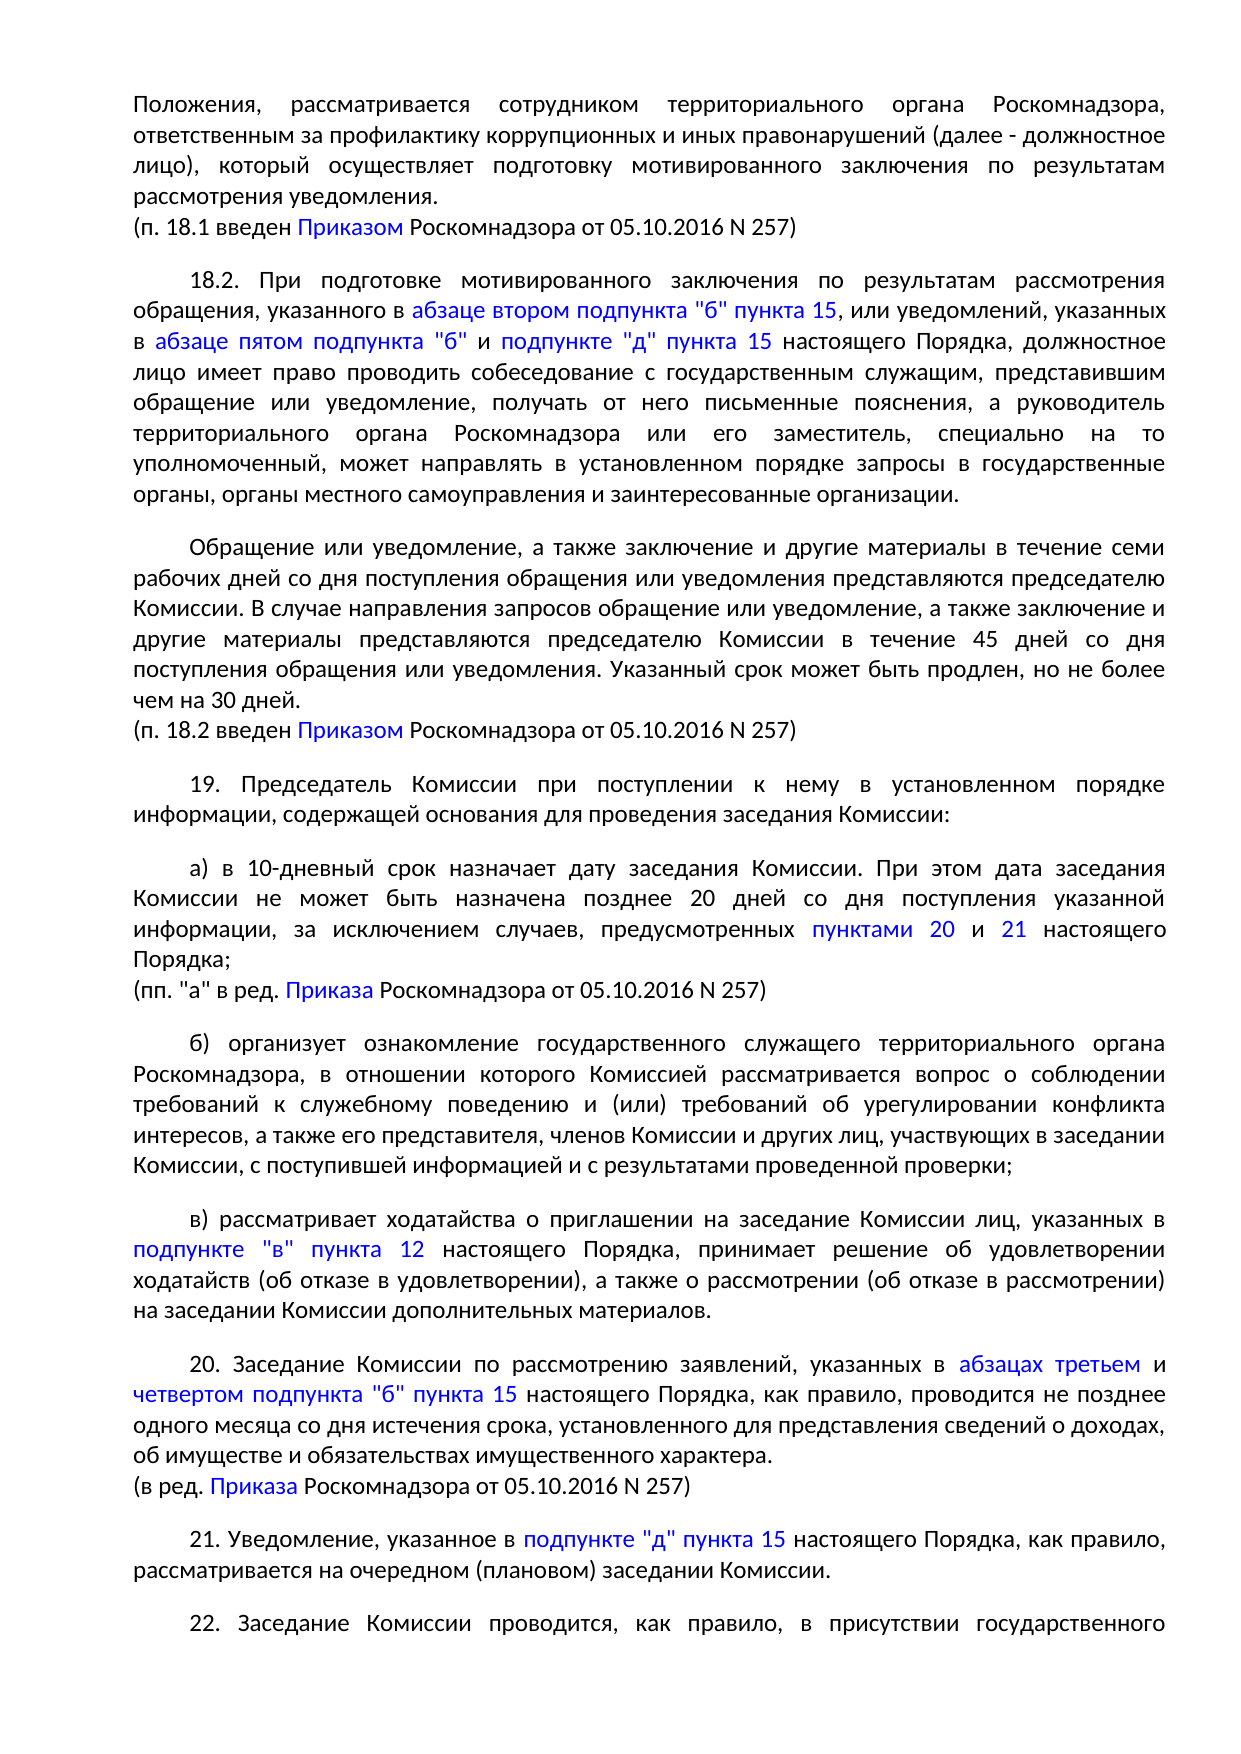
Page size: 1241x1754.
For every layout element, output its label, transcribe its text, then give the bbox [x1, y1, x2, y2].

text (п. 18.1 введен Приказом Роскомнадзора от 05.10.2016 N 257) [133, 211, 1167, 241]
text 21. Уведомление, указанное в подпункте "д" пункта 15 настоящего Порядка, как правило, рассматривается на очередном (плановом) заседании Комиссии. [133, 1523, 1167, 1584]
text 19. Председатель Комиссии при поступлении к нему в установленном порядке информации, содержащей основания для проведения заседания Комиссии: [133, 768, 1167, 829]
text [133, 1607, 1167, 1638]
text Обращение или уведомление, а также заключение и другие материалы в течение семи рабочих дней со дня поступления обращения или уведомления представляются председателю Комиссии. В случае направления запросов обращение или уведомление, а также заключение и другие материалы представляются председателю Комиссии в течение 45 дней со дня поступления обращения или уведомления. Указанный срок может быть продлен, но не более чем на 30 дней. [133, 531, 1167, 714]
text (пп. "а" в ред. Приказа Роскомнадзора от 05.10.2016 N 257) [133, 974, 1167, 1004]
text 18.2. При подготовке мотивированного заключения по результатам рассмотрения обращения, указанного в абзаце втором подпункта "б" пункта 15, или уведомлений, указанных в абзаце пятом подпункта "б" и подпункте "д" пункта 15 настоящего Порядка, должностное лицо имеет право проводить собеседование с государственным служащим, представившим обращение или уведомление, получать от него письменные пояснения, а руководитель территориального органа Роскомнадзора или его заместитель, специально на то уполномоченный, может направлять в установленном порядке запросы в государственные органы, органы местного самоуправления и заинтересованные организации. [133, 264, 1167, 508]
text (п. 18.2 введен Приказом Роскомнадзора от 05.10.2016 N 257) [133, 714, 1167, 745]
text а) в 10-дневный срок назначает дату заседания Комиссии. При этом дата заседания Комиссии не может быть назначена позднее 20 дней со дня поступления указанной информации, за исключением случаев, предусмотренных пунктами 20 и 21 настоящего Порядка; [133, 852, 1167, 974]
text в) рассматривает ходатайства о приглашении на заседание Комиссии лиц, указанных в подпункте "в" пункта 12 настоящего Порядка, принимает решение об удовлетворении ходатайств (об отказе в удовлетворении), а также о рассмотрении (об отказе в рассмотрении) на заседании Комиссии дополнительных материалов. [133, 1203, 1167, 1325]
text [133, 89, 1167, 211]
text б) организует ознакомление государственного служащего территориального органа Роскомнадзора, в отношении которого Комиссией рассматривается вопрос о соблюдении требований к служебному поведению и (или) требований об урегулировании конфликта интересов, а также его представителя, членов Комиссии и других лиц, участвующих в заседании Комиссии, с поступившей информацией и с результатами проведенной проверки; [133, 1027, 1167, 1180]
text 20. Заседание Комиссии по рассмотрению заявлений, указанных в абзацах третьем и четвертом подпункта "б" пункта 15 настоящего Порядка, как правило, проводится не позднее одного месяца со дня истечения срока, установленного для представления сведений о доходах, об имуществе и обязательствах имущественного характера. [133, 1348, 1167, 1470]
text (в ред. Приказа Роскомнадзора от 05.10.2016 N 257) [133, 1470, 1167, 1500]
